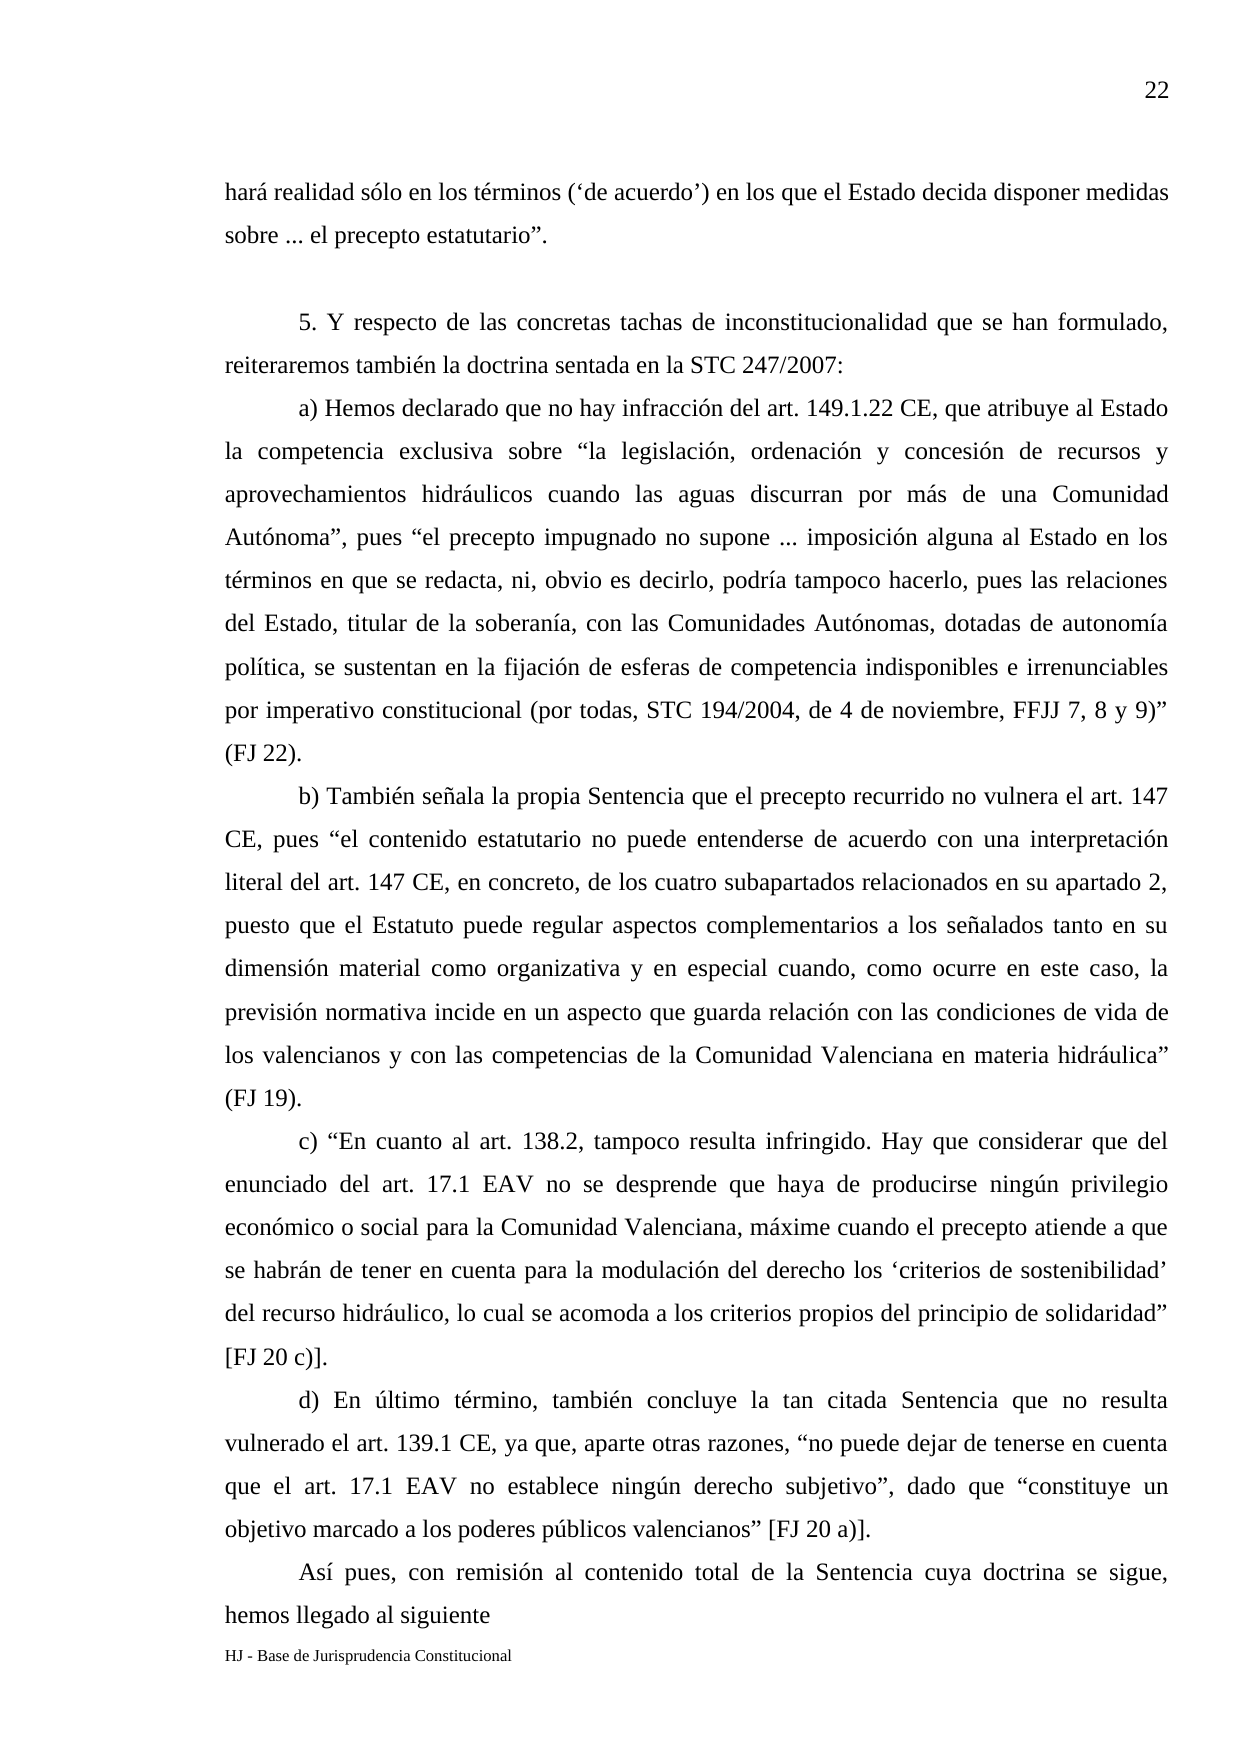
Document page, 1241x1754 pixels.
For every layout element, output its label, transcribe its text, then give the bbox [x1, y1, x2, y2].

text 5. Y respecto de las concretas tachas de inconstitucionalidad que se han formulado, reiteraremos también la doctrina sentada en la STC 247/2007: [224, 307, 1169, 378]
text Así pues, con remisión al contenido total de la Sentencia cuya doctrina se sigue, hemos llegado al siguiente [224, 1557, 1169, 1629]
text a) Hemos declarado que no hay infracción del art. 149.1.22 CE, que atribuye al Estado la competencia exclusiva sobre “la legislación, ordenación y concesión de recursos y aprovechamientos hidráulicos cuando las aguas discurran por más de una Comunidad Autónoma”, pues “el precepto impugnado no supone ... imposición alguna al Estado en los términos en que se redacta, ni, obvio es decirlo, podría tampoco hacerlo, pues las relaciones del Estado, titular de la soberanía, con las Comunidades Autónomas, dotadas de autonomía política, se sustentan en la fijación de esferas de competencia indisponibles e irrenunciables por imperativo constitucional (por todas, STC 194/2004, de 4 de noviembre, FFJJ 7, 8 y 9)” (FJ 22). [224, 393, 1169, 767]
text c) “En cuanto al art. 138.2, tampoco resulta infringido. Hay que considerar que del enunciado del art. 17.1 EAV no se desprende que haya de producirse ningún privilegio económico o social para la Comunidad Valenciana, máxime cuando el precepto atiende a que se habrán de tener en cuenta para la modulación del derecho los ‘criterios de sostenibilidad’ del recurso hidráulico, lo cual se acomoda a los criterios propios del principio de solidaridad” [FJ 20 c)]. [224, 1126, 1169, 1370]
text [224, 177, 1169, 249]
text b) También señala la propia Sentencia que el precepto recurrido no vulnera el art. 147 CE, pues “el contenido estatutario no puede entenderse de acuerdo con una interpretación literal del art. 147 CE, en concreto, de los cuatro subapartados relacionados en su apartado 2, puesto que el Estatuto puede regular aspectos complementarios a los señalados tanto en su dimensión material como organizativa y en especial cuando, como ocurre en este caso, la previsión normativa incide en un aspecto que guarda relación con las condiciones de vida de los valencianos y con las competencias de la Comunidad Valenciana en materia hidráulica” (FJ 19). [224, 781, 1169, 1112]
text d) En último término, también concluye la tan citada Sentencia que no resulta vulnerado el art. 139.1 CE, ya que, aparte otras razones, “no puede dejar de tenerse en cuenta que el art. 17.1 EAV no establece ningún derecho subjetivo”, dado que “constituye un objetivo marcado a los poderes públicos valencianos” [FJ 20 a)]. [224, 1385, 1169, 1543]
